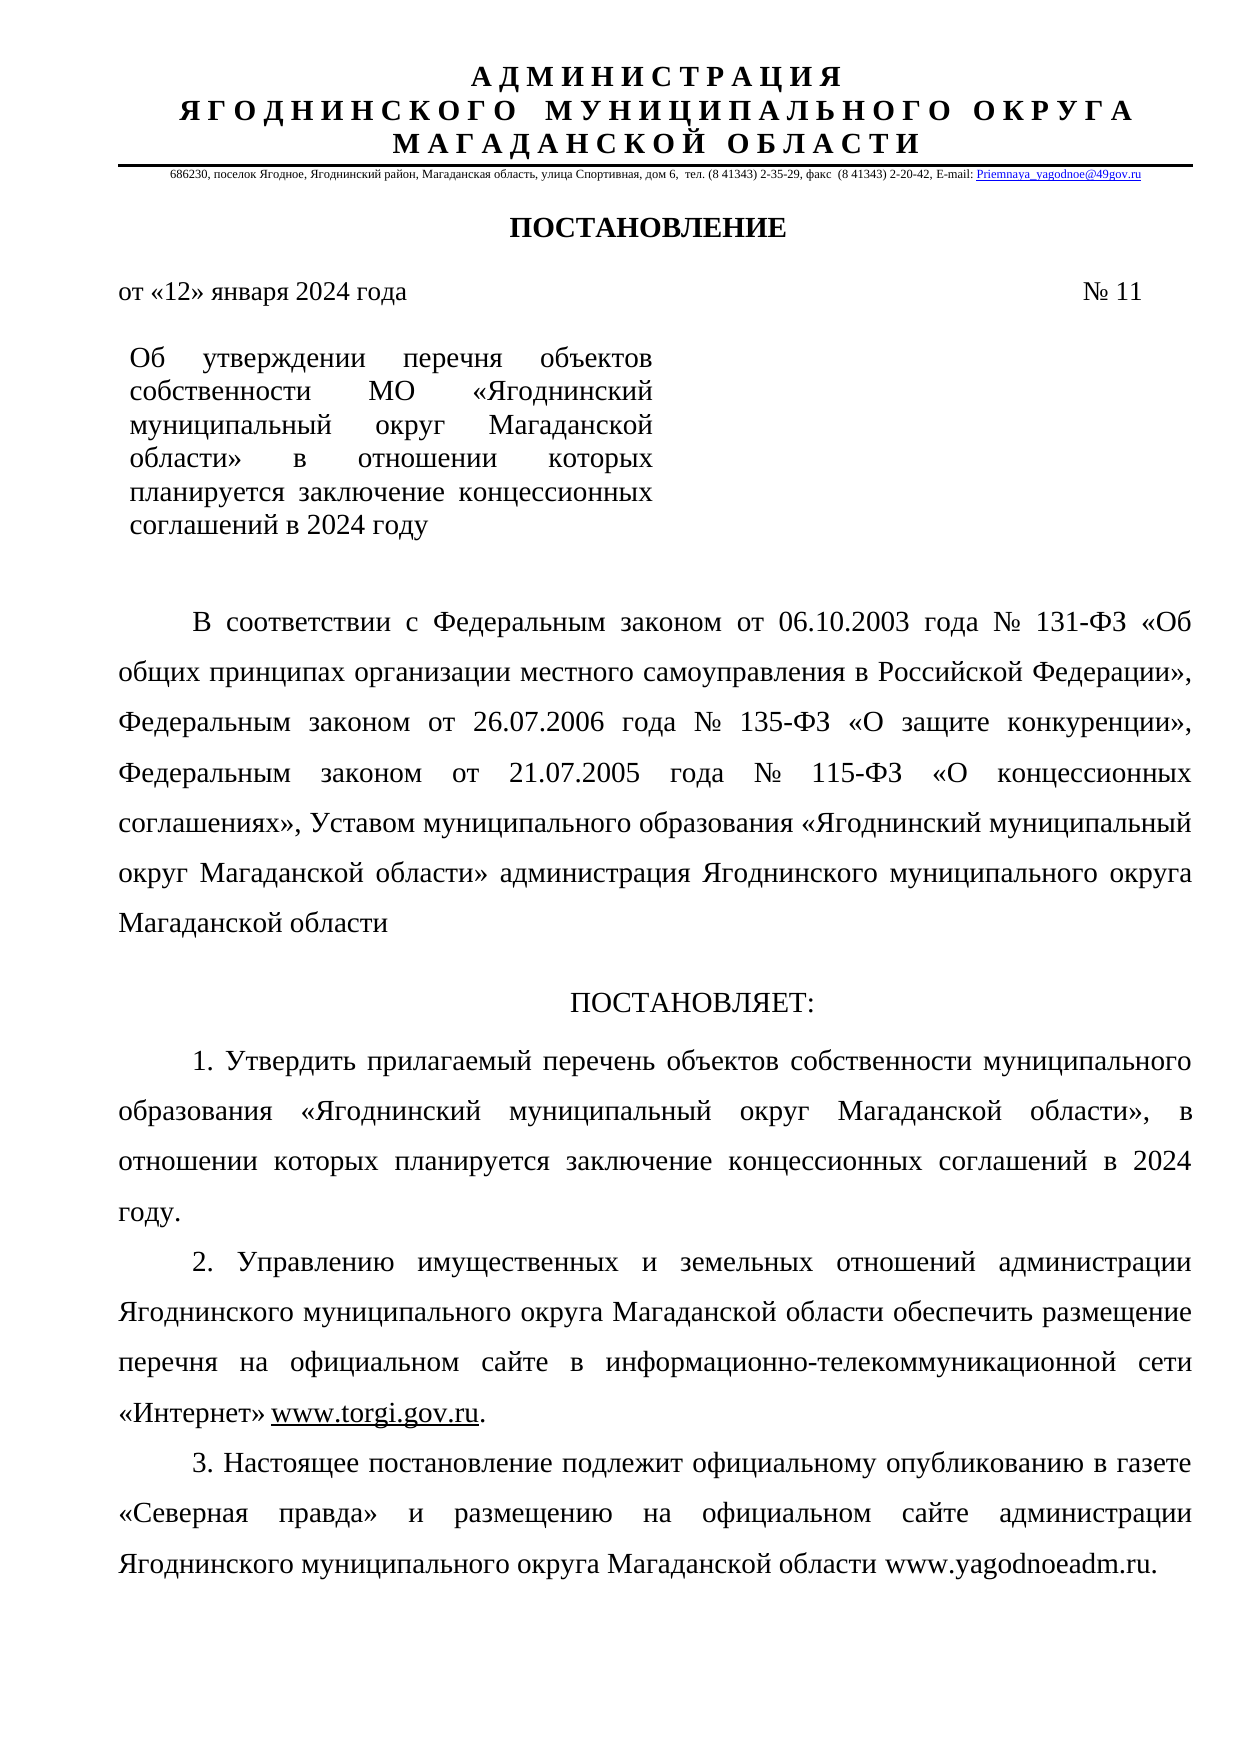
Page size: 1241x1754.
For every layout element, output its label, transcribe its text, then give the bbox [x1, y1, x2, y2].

list 3. Настоящее постановление подлежит официальному опубликованию в газете «Северная правда» и размещению на официальном сайте администрации Ягоднинского муниципального округа Магаданской области www.yagodnoeadm.ru. [118, 1445, 1193, 1579]
text ПОСТАНОВЛЯЕТ: [118, 985, 1193, 1019]
list 2. Управлению имущественных и земельных отношений администрации Ягоднинского муниципального округа Магаданской области обеспечить размещение перечня на официальном сайте в информационно-телекоммуникационной сети «Интернет» www.torgi.gov.ru. [118, 1244, 1193, 1428]
text 686230, поселок Ягодное, Ягоднинский район, Магаданская область, улица Спортивная, дом 6, тел. (8 41343) 2-35-29, факс (8 41343) 2-20-42, E-mail: Priemnaya_yagodnoe@49gov.ru [118, 167, 1193, 182]
table_header Об утверждении перечня объектов собственности МО «Ягоднинский муниципальный округ Магаданской области» в отношении которых планируется заключение концессионных соглашений в 2024 году [118, 340, 664, 574]
text В соответствии с Федеральным законом от 06.10.2003 года № 131-ФЗ «Об общих принципах организации местного самоуправления в Российской Федерации», Федеральным законом от 26.07.2006 года № 135-ФЗ «О защите конкуренции», Федеральным законом от 21.07.2005 года № 115-ФЗ «О концессионных соглашениях», Уставом муниципального образования «Ягоднинский муниципальный округ Магаданской области» администрация Ягоднинского муниципального округа Магаданской области [118, 604, 1193, 939]
text Я Г О Д Н И Н С К О Г О М У Н И Ц И П А Л Ь Н О Г О О К Р У Г А [118, 93, 1193, 126]
text М А Г А Д А Н С К О Й О Б Л А С Т И [118, 126, 1193, 160]
list 1. Утвердить прилагаемый перечень объектов собственности муниципального образования «Ягоднинский муниципальный округ Магаданской области», в отношении которых планируется заключение концессионных соглашений в 2024 году. [118, 1043, 1193, 1227]
text от «12» января 2024 года № 11 [118, 275, 1193, 306]
text А Д М И Н И С Т Р А Ц И Я [118, 59, 1193, 93]
text ПОСТАНОВЛЕНИЕ [103, 210, 1193, 244]
